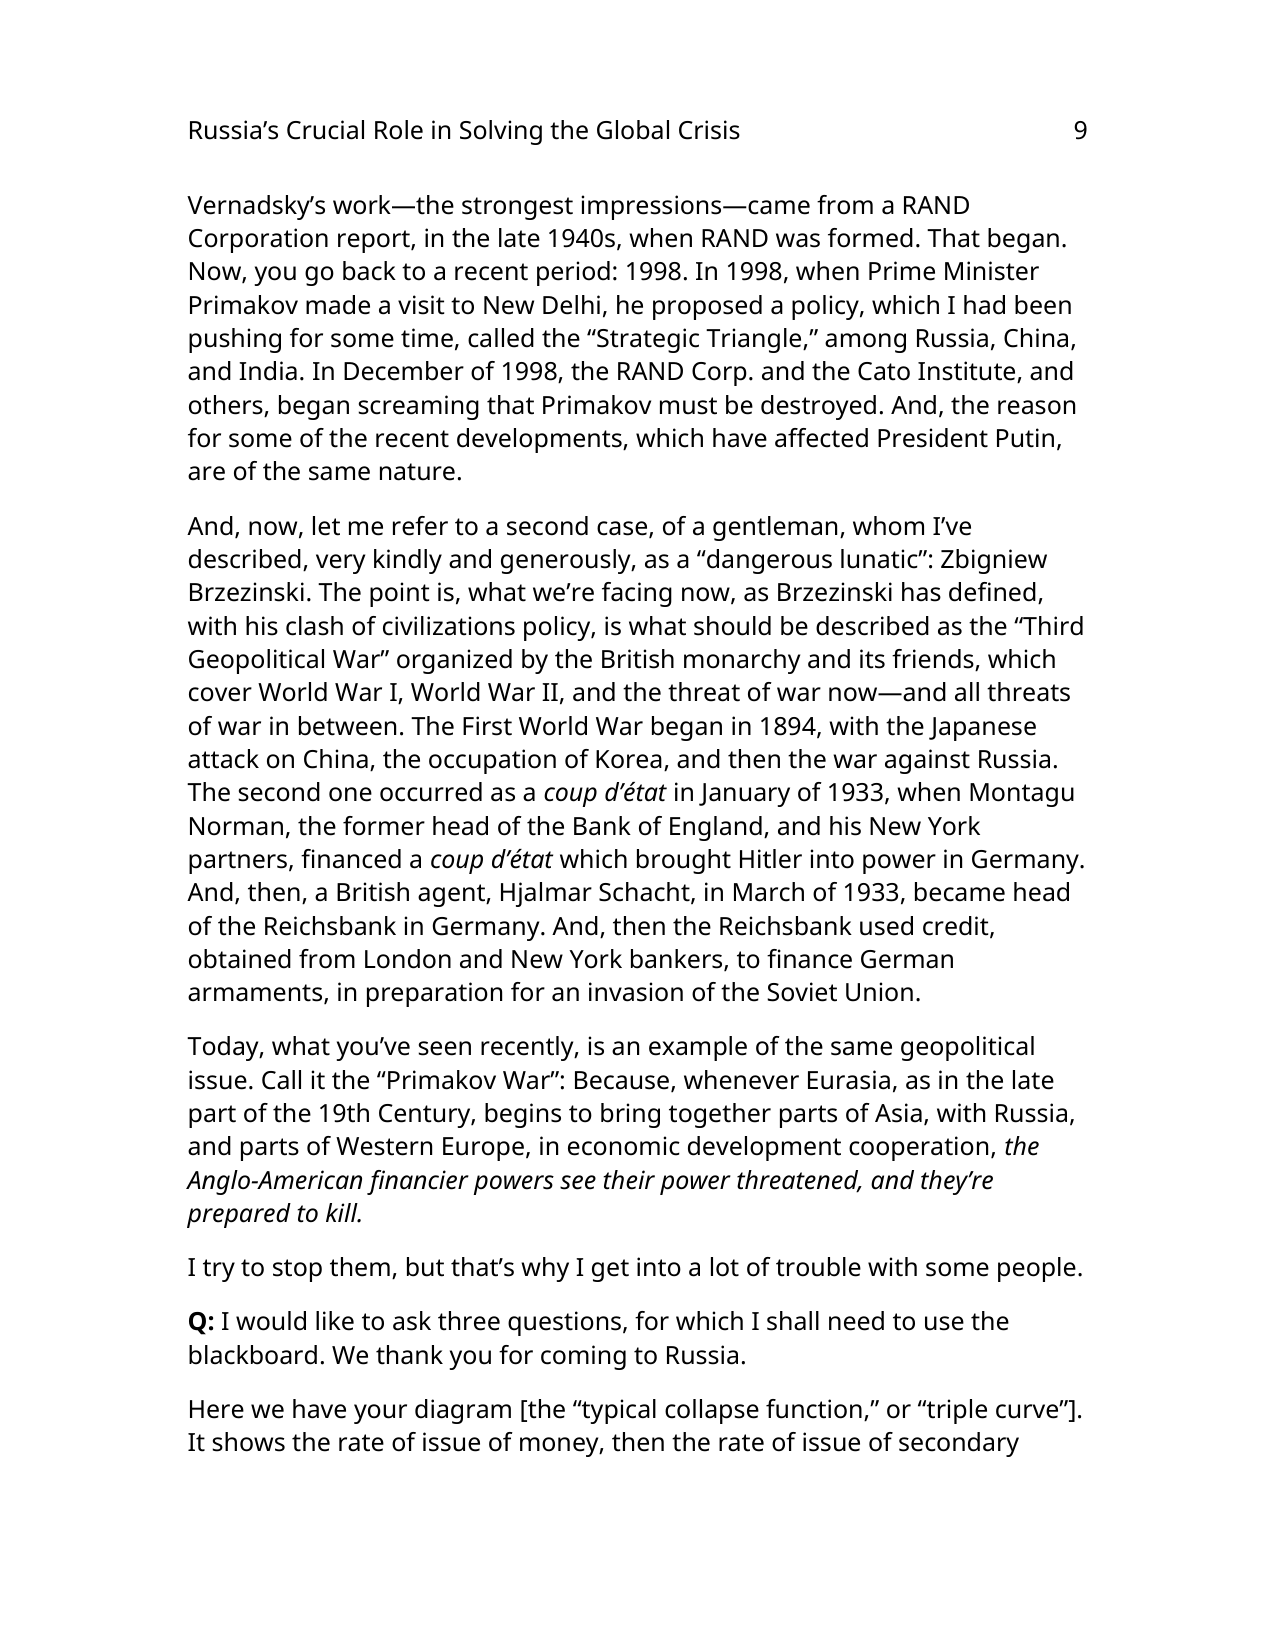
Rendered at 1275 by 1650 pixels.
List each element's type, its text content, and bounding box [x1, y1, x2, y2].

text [187, 187, 1087, 487]
text Today, what you’ve seen recently, is an example of the same geopolitical issue. Call it the “Primakov War”: Because, whenever Eurasia, as in the late part of the 19th Century, begins to bring together parts of Asia, with Russia, and parts of Western Europe, in economic development cooperation, the Anglo-American financier powers see their power threatened, and they’re prepared to kill. [187, 1029, 1087, 1229]
text Q: I would like to ask three questions, for which I shall need to use the blackboard. We thank you for coming to Russia. [187, 1304, 1087, 1371]
text I try to stop them, but that’s why I get into a lot of trouble with some people. [187, 1250, 1087, 1283]
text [187, 1392, 1087, 1458]
text And, now, let me refer to a second case, of a gentleman, whom I’ve described, very kindly and generously, as a “dangerous lunatic”: Zbigniew Brzezinski. The point is, what we’re facing now, as Brzezinski has defined, with his clash of civilizations policy, is what should be described as the “Third Geopolitical War” organized by the British monarchy and its friends, which cover World War I, World War II, and the threat of war now—and all threats of war in between. The First World War began in 1894, with the Japanese attack on China, the occupation of Korea, and then the war against Russia. The second one occurred as a coup d’état in January of 1933, when Montagu Norman, the former head of the Bank of England, and his New York partners, financed a coup d’état which brought Hitler into power in Germany. And, then, a British agent, Hjalmar Schacht, in March of 1933, became head of the Reichsbank in Germany. And, then the Reichsbank used credit, obtained from London and New York bankers, to finance German armaments, in preparation for an invasion of the Soviet Union. [187, 508, 1087, 1008]
